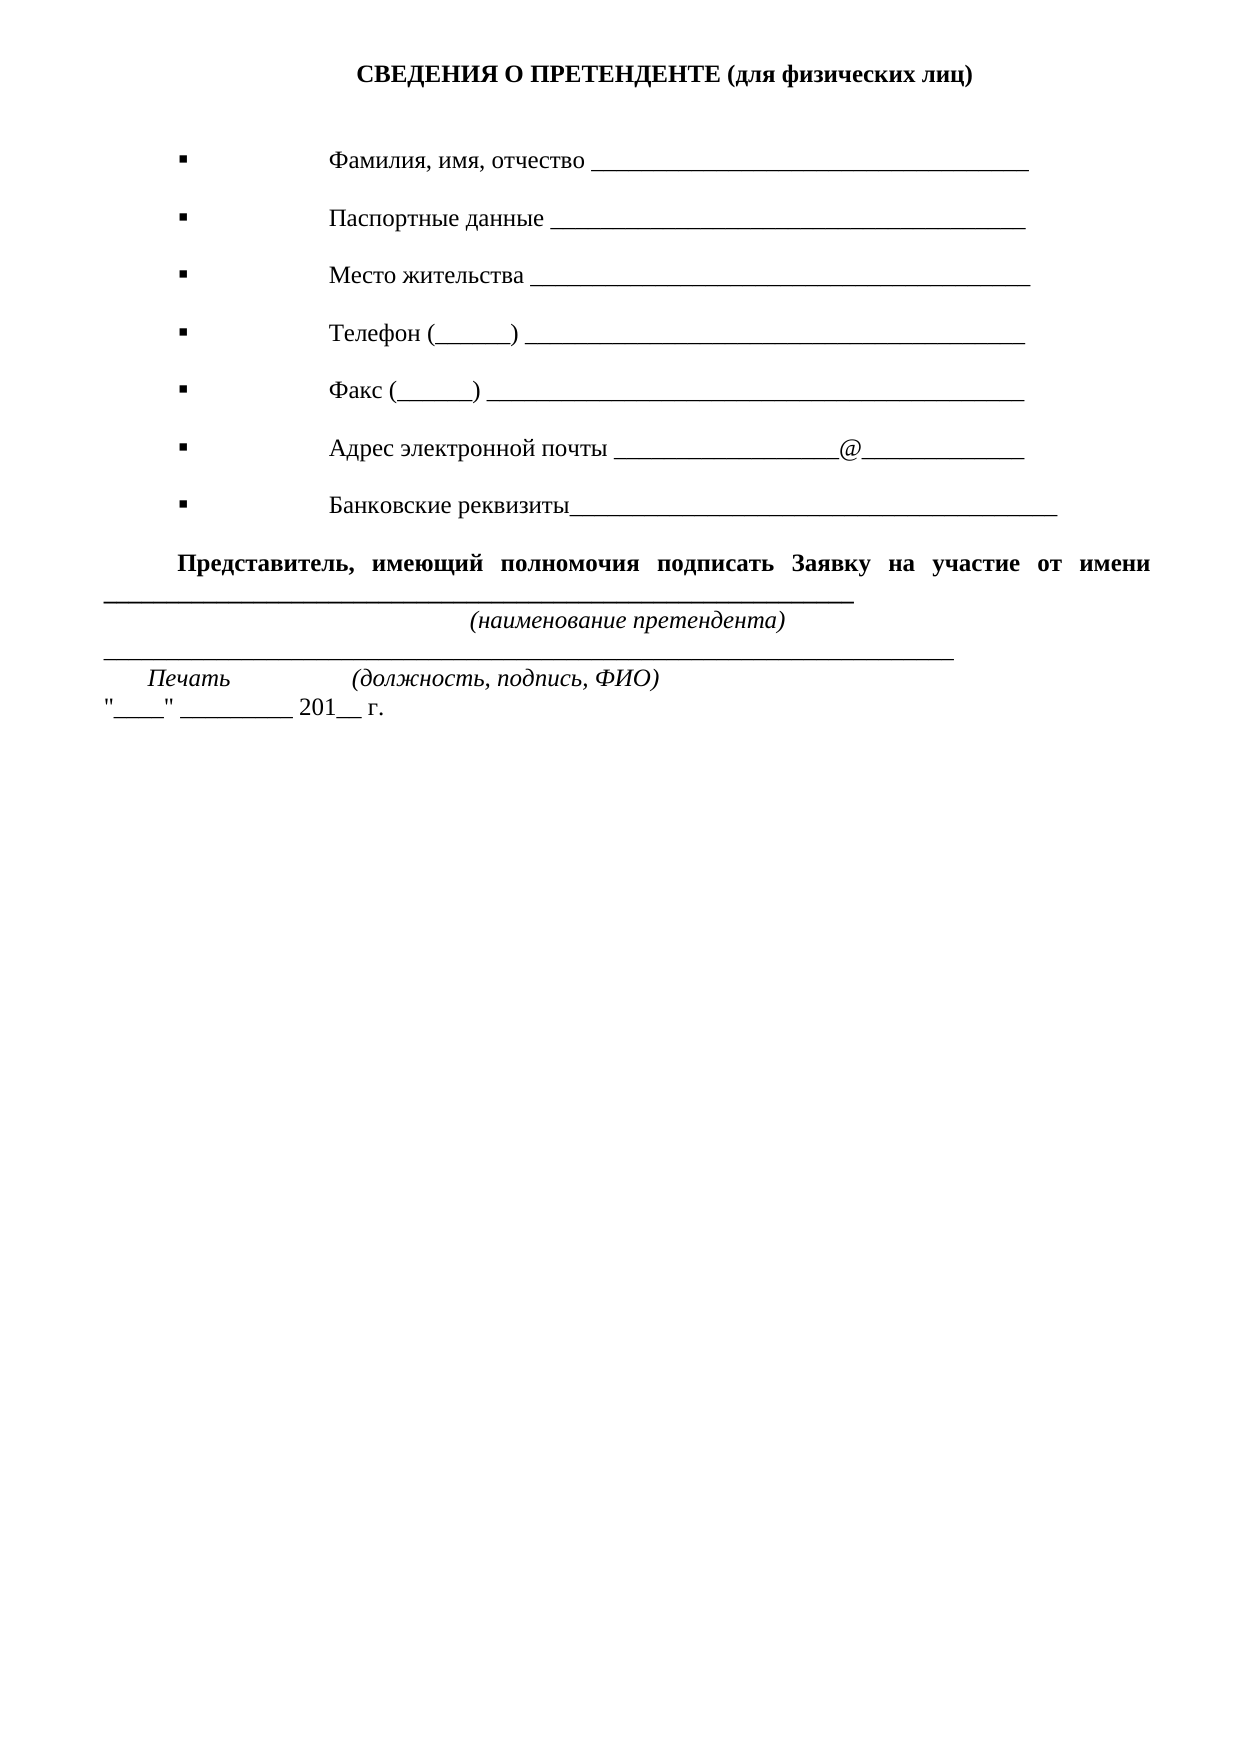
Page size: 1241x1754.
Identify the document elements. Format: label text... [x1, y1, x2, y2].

text Печать (должность, подпись, ФИО) [103, 663, 1152, 692]
list Факс (______) ___________________________________________ [103, 375, 1152, 404]
text ____________________________________________________________________ [103, 634, 1152, 663]
list Банковские реквизиты_______________________________________ [103, 490, 1152, 519]
text "____" _________ 201__ г. [103, 692, 1152, 720]
list Паспортные данные ______________________________________ [103, 203, 1152, 232]
list Фамилия, имя, отчество ___________________________________ [103, 145, 1152, 174]
list Место жительства ________________________________________ [103, 260, 1152, 289]
list Телефон (______) ________________________________________ [103, 318, 1152, 347]
list Адрес электронной почты __________________@_____________ [103, 433, 1152, 462]
text (наименование претендента) [103, 605, 1152, 634]
text СВЕДЕНИЯ О ПРЕТЕНДЕНТЕ (для физических лиц) [103, 59, 1152, 88]
subtitle Представитель, имеющий полномочия подписать Заявку на участие от имени ____________________________________________________________ [103, 548, 1152, 605]
